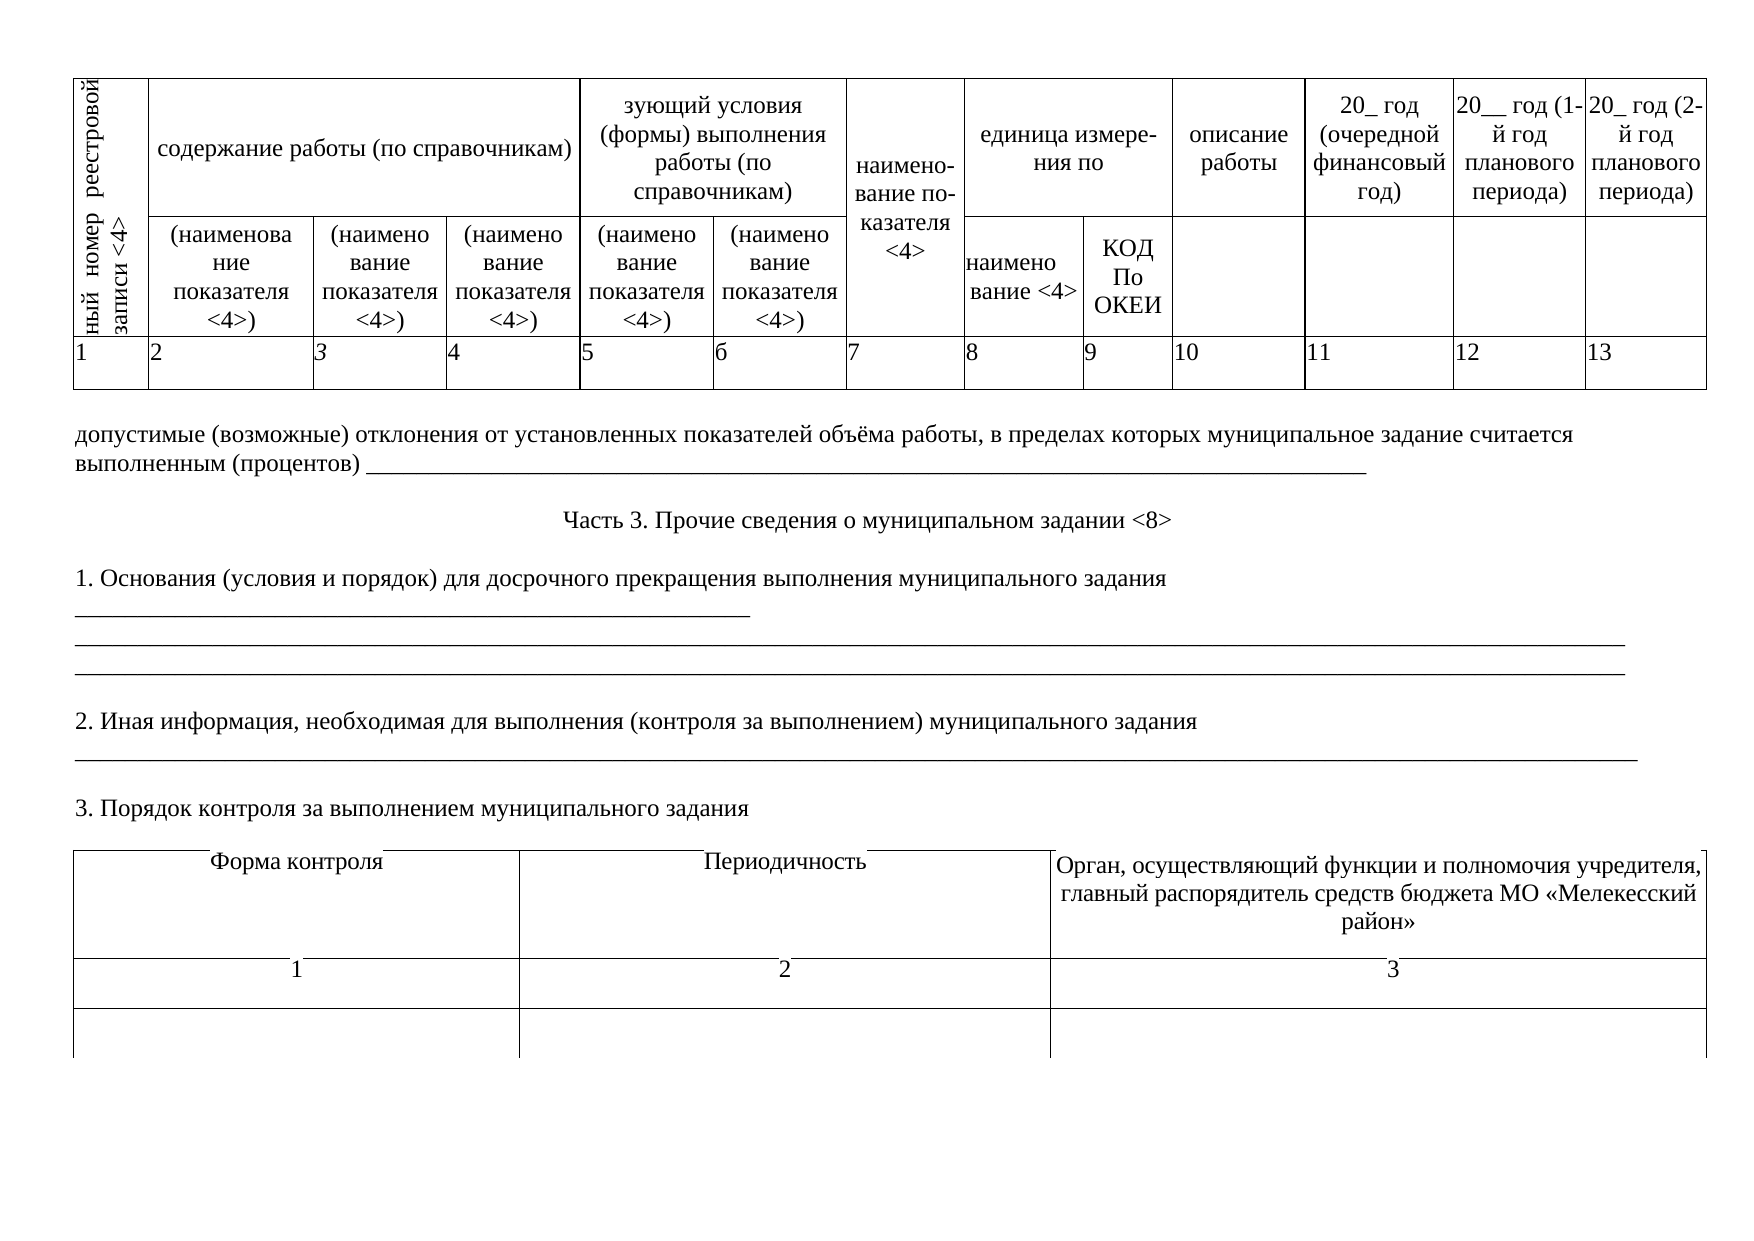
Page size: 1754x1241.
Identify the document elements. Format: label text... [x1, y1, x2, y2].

table_cell 5 [581, 337, 713, 389]
table_cell [1306, 217, 1453, 336]
table_cell (наимено вание показателя <4>) [314, 217, 446, 336]
text допустимые (возможные) отклонения от установленных показателей объёма работы, в пределах которых муниципальное задание считается выполненным (процентов) ________________________________________________________________________________ [75, 419, 1660, 476]
table_cell описание работы [1173, 79, 1304, 216]
table_cell 12 [1454, 337, 1585, 389]
table_cell (наимено вание показателя <4>) [447, 217, 579, 336]
text 2. Иная информация, необходимая для выполнения (контроля за выполнением) муниципального задания [75, 706, 1660, 735]
table_cell единица измерения по [965, 79, 1172, 216]
table_cell 1 [74, 337, 148, 389]
table_cell наимено вание <4> [965, 217, 1083, 336]
table_cell [1051, 1009, 1706, 1058]
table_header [581, 79, 846, 216]
table_cell 2 [520, 959, 1050, 1008]
table_cell [1454, 217, 1585, 336]
table_cell 9 [1084, 337, 1172, 389]
table_header Форма контроля [74, 851, 519, 958]
table_cell (наимено вание показателя <4>) [714, 217, 846, 336]
table_cell 2 [149, 337, 313, 389]
table_cell б [714, 337, 846, 389]
table_header Периодичность [520, 851, 1050, 958]
table_cell 1 [74, 959, 519, 1008]
table_cell наименование показателя <4> [847, 79, 964, 336]
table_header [74, 79, 148, 336]
table_cell 3 [1051, 959, 1706, 1008]
table_cell 11 [1306, 337, 1453, 389]
table_header Орган, осуществляющий функции и полномочия учредителя, главный распорядитель средств бюджета МО «Мелекесский район» [1051, 851, 1706, 958]
table_cell (наименова ние показателя <4>) [149, 217, 313, 336]
text ____________________________________________________________________________________________________________________________ [75, 649, 1660, 678]
table_cell [74, 1009, 519, 1058]
text ____________________________________________________________________________________________________________________________ [75, 620, 1660, 649]
table_cell 20_ год (очередной финансовый год) [1306, 79, 1453, 216]
table_cell 7 [847, 337, 964, 389]
table_cell 10 [1173, 337, 1304, 389]
table_cell 20__ год (1-й год планового периода) [1454, 79, 1585, 216]
table_cell 4 [447, 337, 579, 389]
text Часть 3. Прочие сведения о муниципальном задании <8> [75, 505, 1660, 534]
table_cell 3 [314, 337, 446, 389]
table_cell 8 [965, 337, 1083, 389]
table_cell 13 [1586, 337, 1706, 389]
table_cell [520, 1009, 1050, 1058]
table_cell [1173, 217, 1304, 336]
text _____________________________________________________________________________________________________________________________ [75, 735, 1660, 764]
table_cell [1586, 217, 1706, 336]
text 3. Порядок контроля за выполнением муниципального задания [75, 793, 1660, 821]
table_cell 20_ год (2-й год планового периода) [1586, 79, 1706, 216]
table_cell (наимено вание показателя <4>) [581, 217, 713, 336]
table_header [149, 79, 579, 216]
text 1. Основания (условия и порядок) для досрочного прекращения выполнения муниципального задания ______________________________________________________ [75, 563, 1660, 620]
table_cell КОД По ОКЕИ [1084, 217, 1172, 336]
